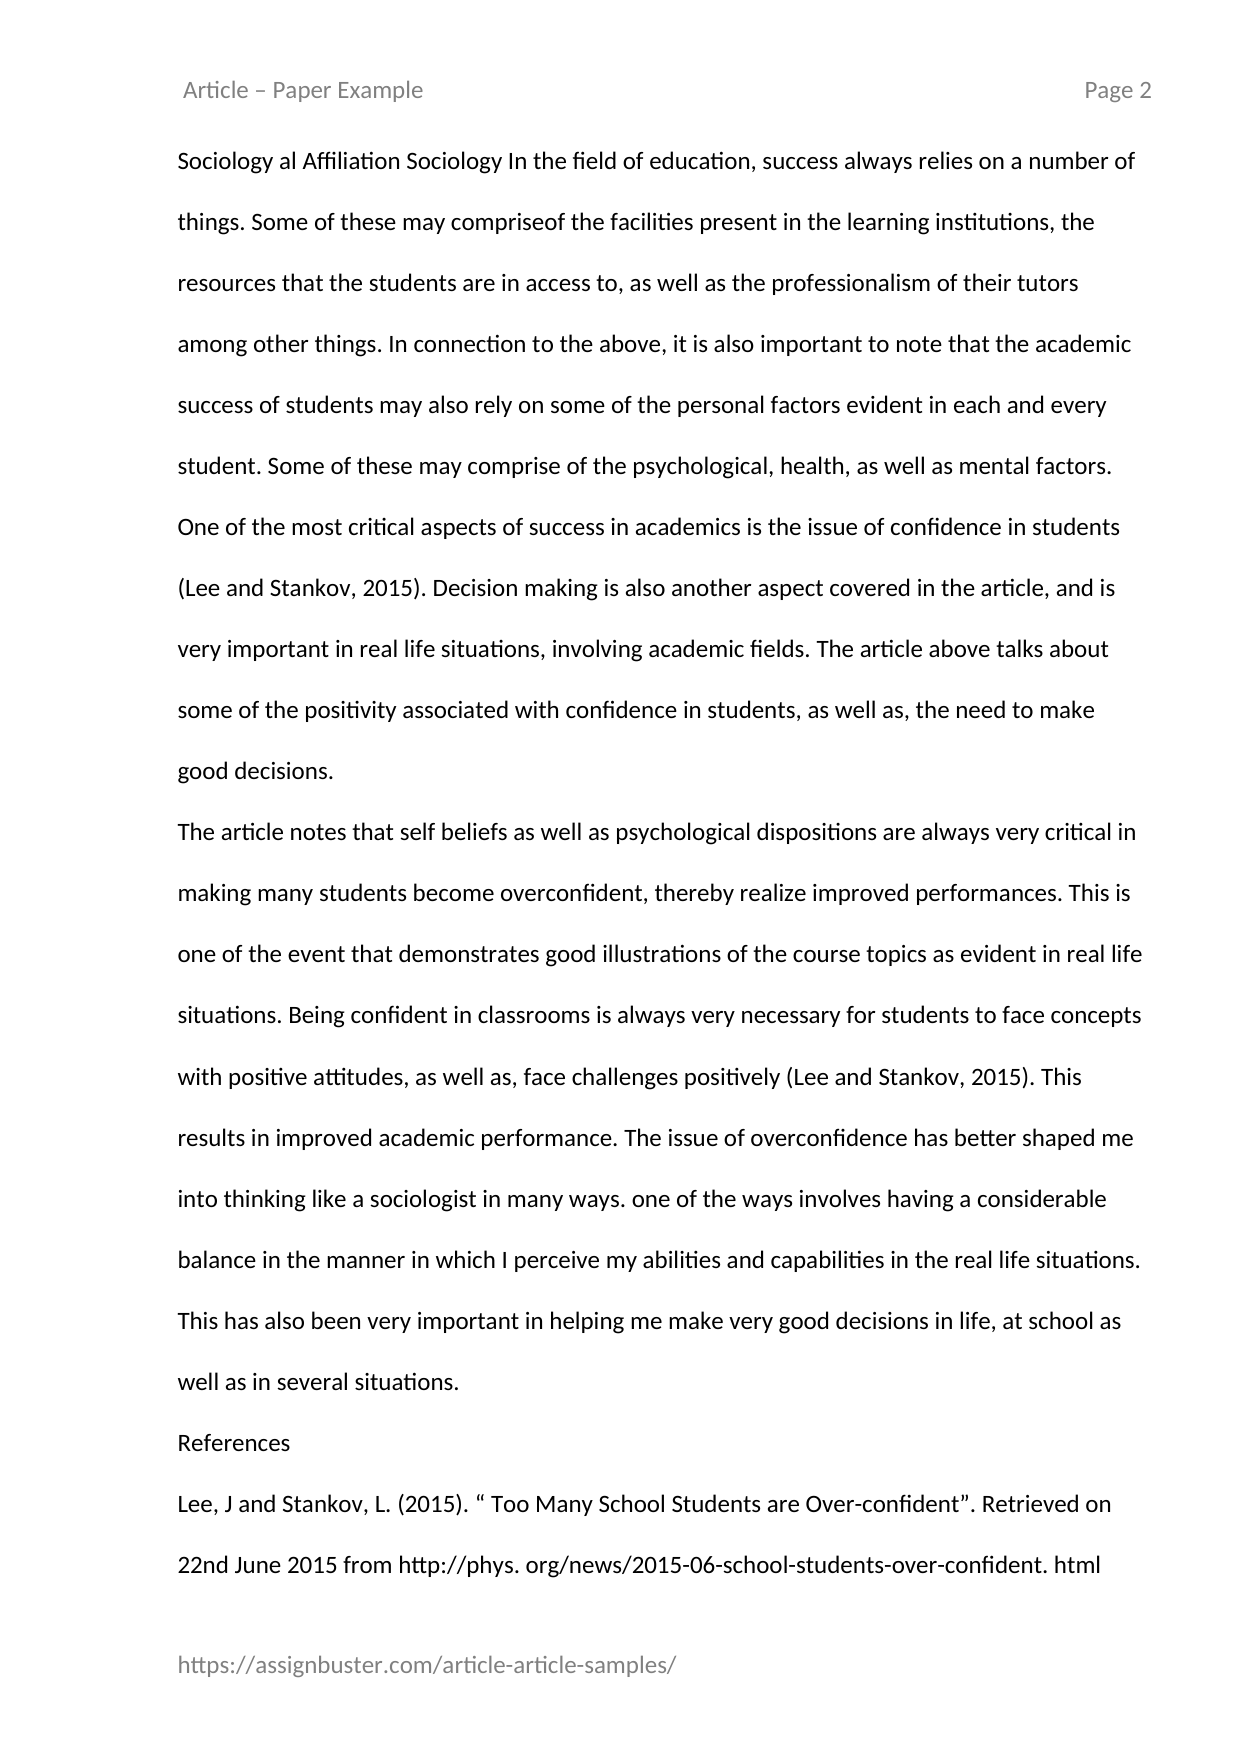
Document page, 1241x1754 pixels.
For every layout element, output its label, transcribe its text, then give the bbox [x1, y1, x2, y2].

text Sociology al Affiliation Sociology In the field of education, success always relies on a number of things. Some of these may compriseof the facilities present in the learning institutions, the resources that the students are in access to, as well as the professionalism of their tutors among other things. In connection to the above, it is also important to note that the academic success of students may also rely on some of the personal factors evident in each and every student. Some of these may comprise of the psychological, health, as well as mental factors. One of the most critical aspects of success in academics is the issue of confidence in students (Lee and Stankov, 2015). Decision making is also another aspect covered in the article, and is very important in real life situations, involving academic fields. The article above talks about some of the positivity associated with confidence in students, as well as, the need to make good decisions. The article notes that self beliefs as well as psychological dispositions are always very critical in making many students become overconfident, thereby realize improved performances. This is one of the event that demonstrates good illustrations of the course topics as evident in real life situations. Being confident in classrooms is always very necessary for students to face concepts with positive attitudes, as well as, face challenges positively (Lee and Stankov, 2015). This results in improved academic performance. The issue of overconfidence has better shaped me into thinking like a sociologist in many ways. one of the ways involves having a considerable balance in the manner in which I perceive my abilities and capabilities in the real life situations. This has also been very important in helping me make very good decisions in life, at school as well as in several situations. References Lee, J and Stankov, L. (2015). “ Too Many School Students are Over-confident”. Retrieved on 22nd June 2015 from http://phys. org/news/2015-06-school-students-over-confident. html [177, 145, 1152, 1579]
